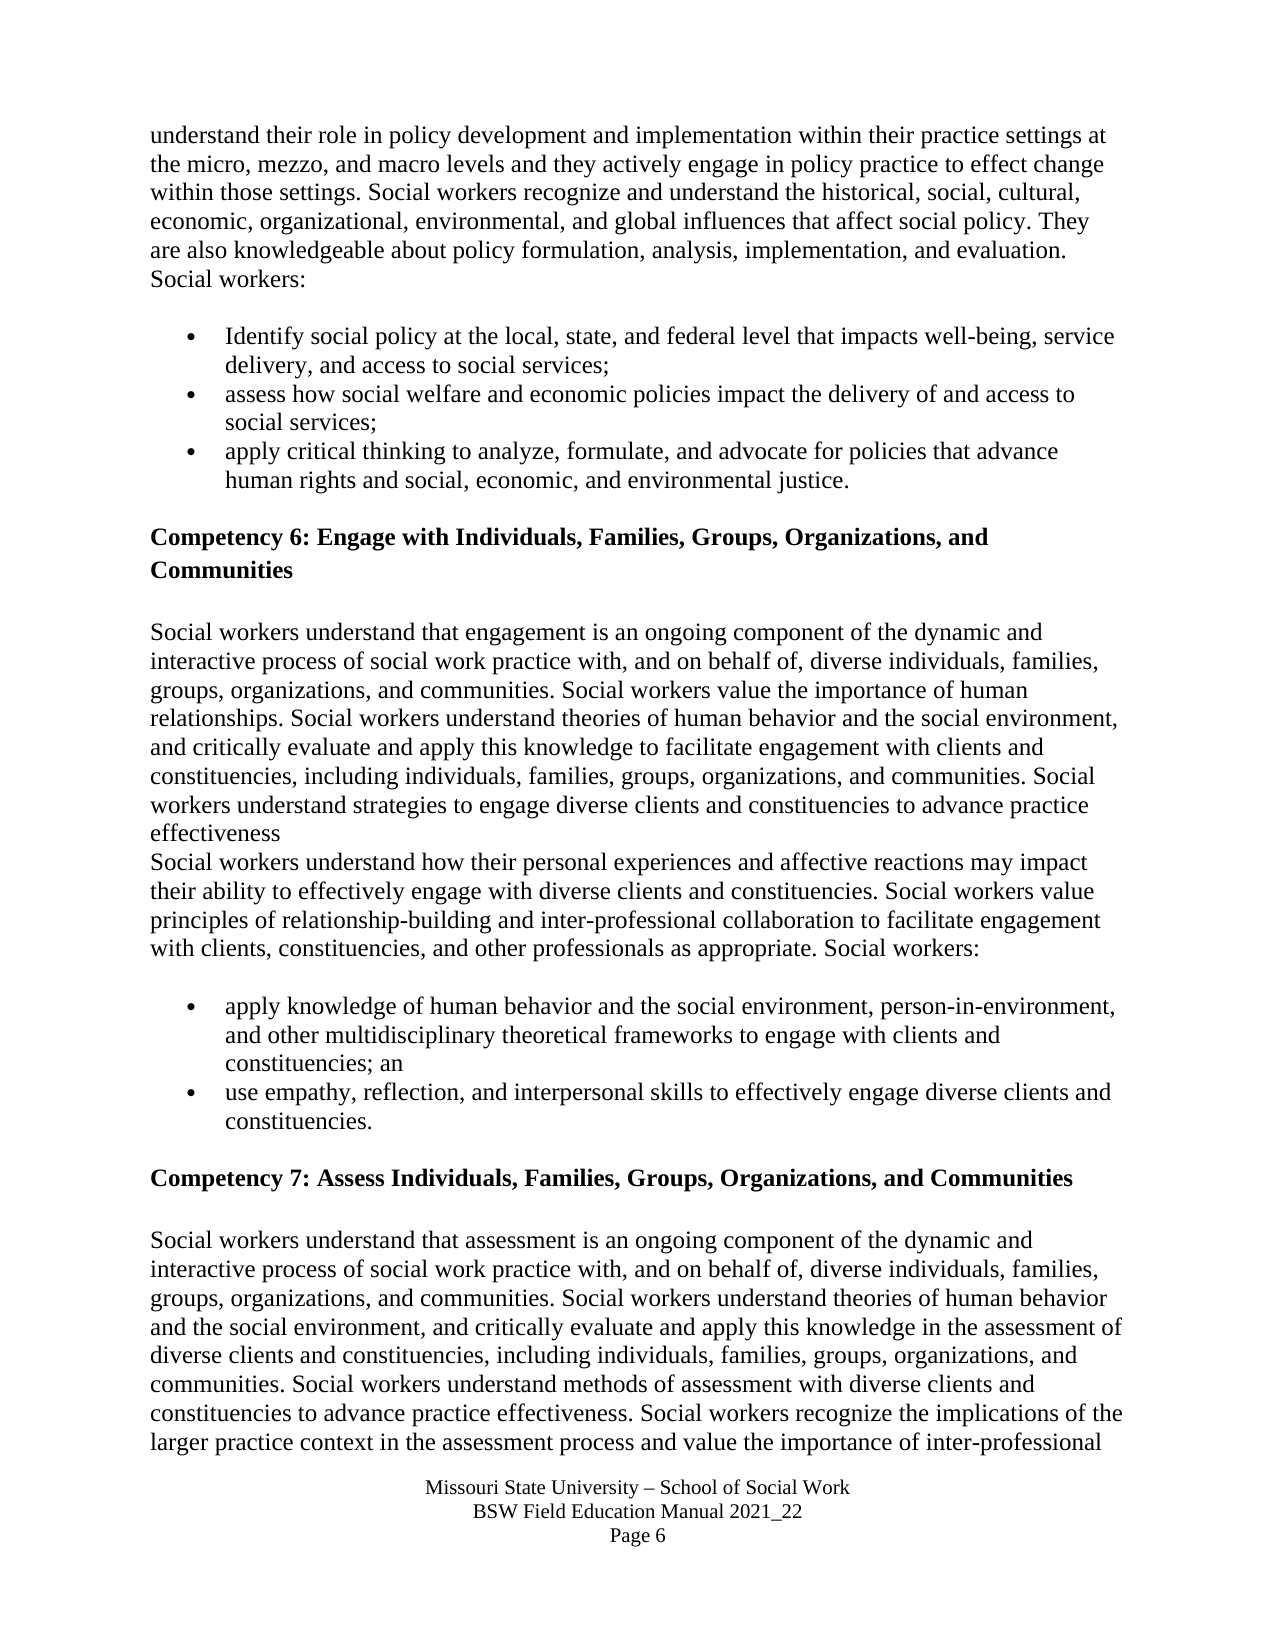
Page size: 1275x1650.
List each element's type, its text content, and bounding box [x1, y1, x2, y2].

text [150, 120, 1125, 292]
list apply knowledge of human behavior and the social environment, person-in-environment, and other multidisciplinary theoretical frameworks to engage with clients and constituencies; an [187, 991, 1125, 1077]
list use empathy, reflection, and interpersonal skills to effectively engage diverse clients and constituencies. [187, 1077, 1125, 1135]
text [150, 1225, 1125, 1455]
list assess how social welfare and economic policies impact the delivery of and access to social services; [187, 379, 1125, 436]
text Competency 7: Assess Individuals, Families, Groups, Organizations, and Communities [150, 1163, 1125, 1192]
text Social workers understand that engagement is an ongoing component of the dynamic and interactive process of social work practice with, and on behalf of, diverse individuals, families, groups, organizations, and communities. Social workers value the importance of human relationships. Social workers understand theories of human behavior and the social environment, and critically evaluate and apply this knowledge to facilitate engagement with clients and constituencies, including individuals, families, groups, organizations, and communities. Social workers understand strategies to engage diverse clients and constituencies to advance practice effectiveness [150, 617, 1125, 847]
list apply critical thinking to analyze, formulate, and advocate for policies that advance human rights and social, economic, and environmental justice. [187, 436, 1125, 494]
list Identify social policy at the local, state, and federal level that impacts well-being, service delivery, and access to social services; [187, 321, 1125, 379]
text Competency 6: Engage with Individuals, Families, Groups, Organizations, and Communities [150, 522, 1125, 584]
text Social workers understand how their personal experiences and affective reactions may impact their ability to effectively engage with diverse clients and constituencies. Social workers value principles of relationship-building and inter-professional collaboration to facilitate engagement with clients, constituencies, and other professionals as appropriate. Social workers: [150, 847, 1125, 962]
